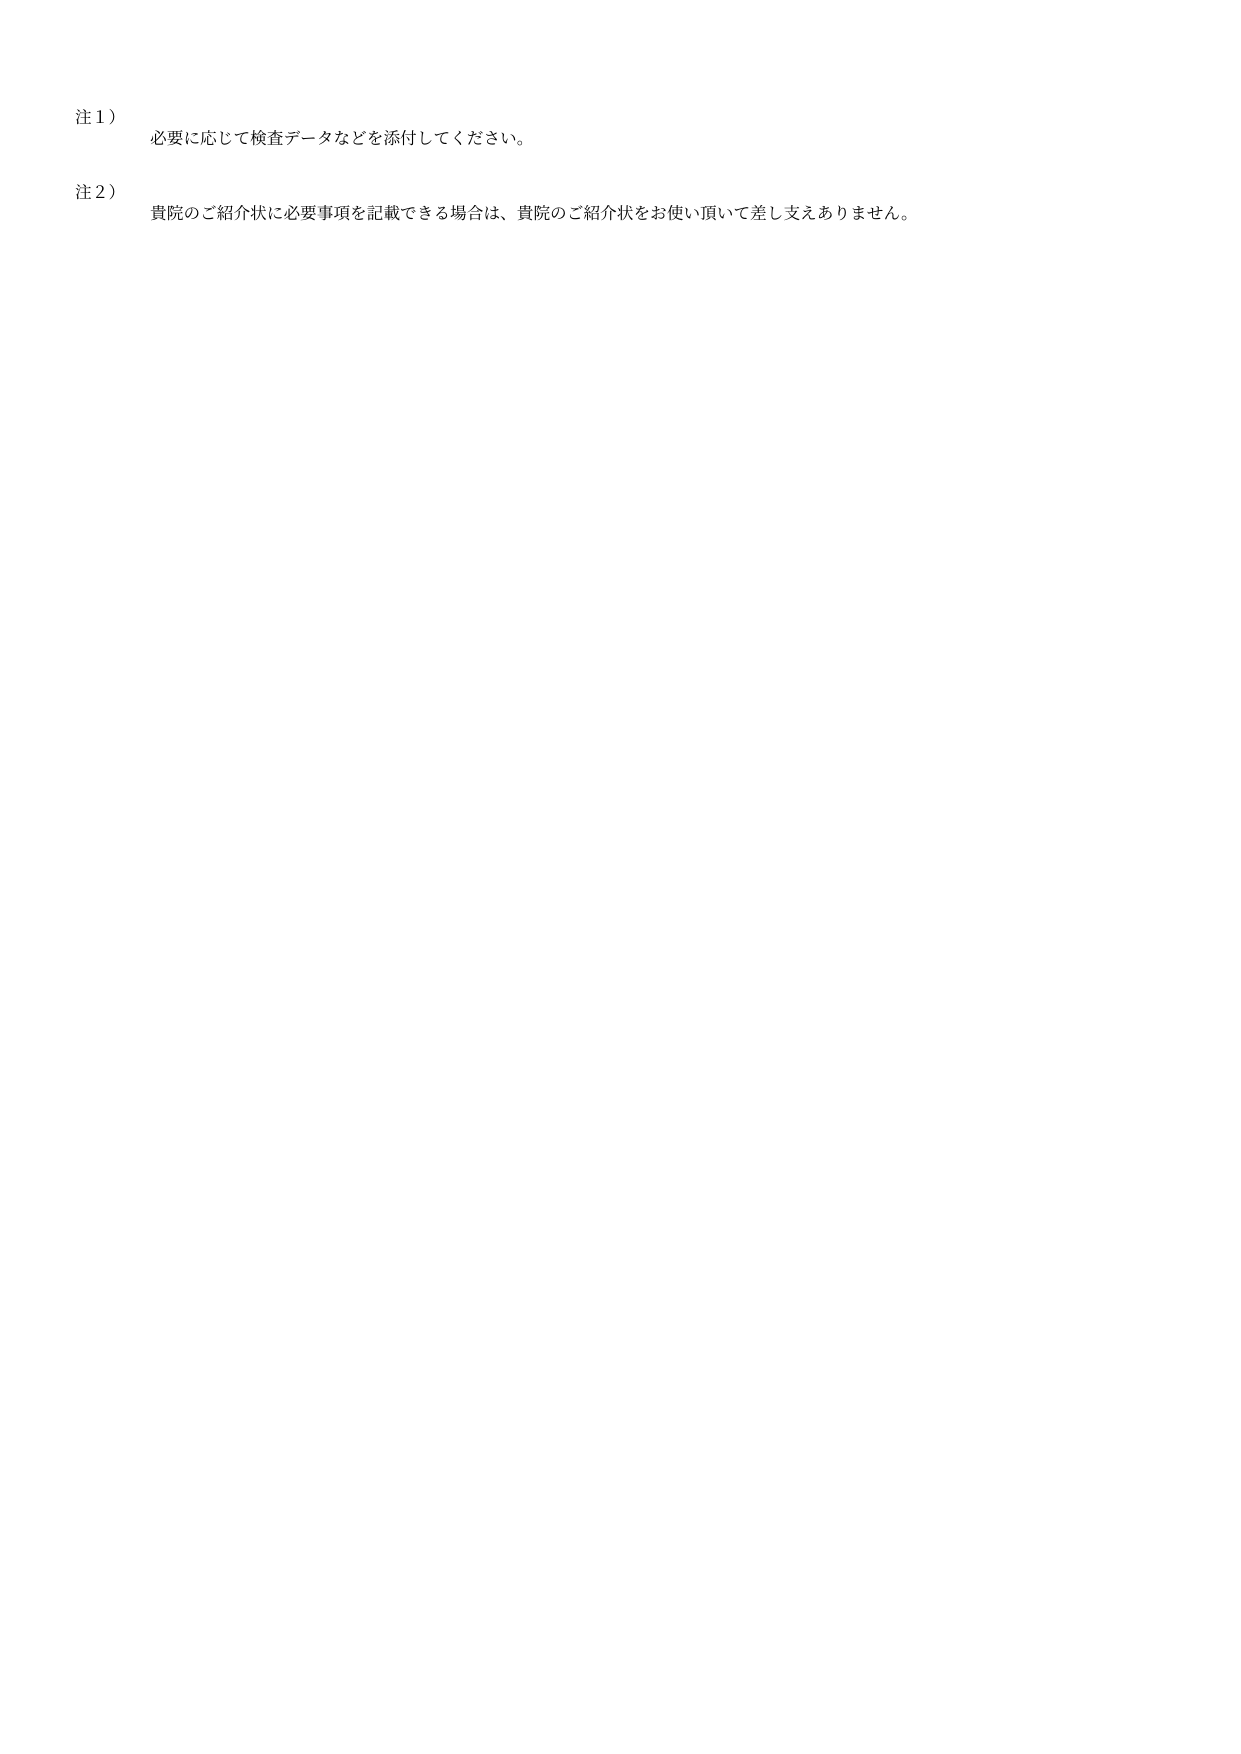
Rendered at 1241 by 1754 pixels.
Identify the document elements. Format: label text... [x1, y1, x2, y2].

list 必要に応じて検査データなどを添付してください。 [75, 89, 1165, 164]
list 貴院のご紹介状に必要事項を記載できる場合は、貴院のご紹介状をお使い頂いて差し支えありません。 [75, 164, 1165, 239]
